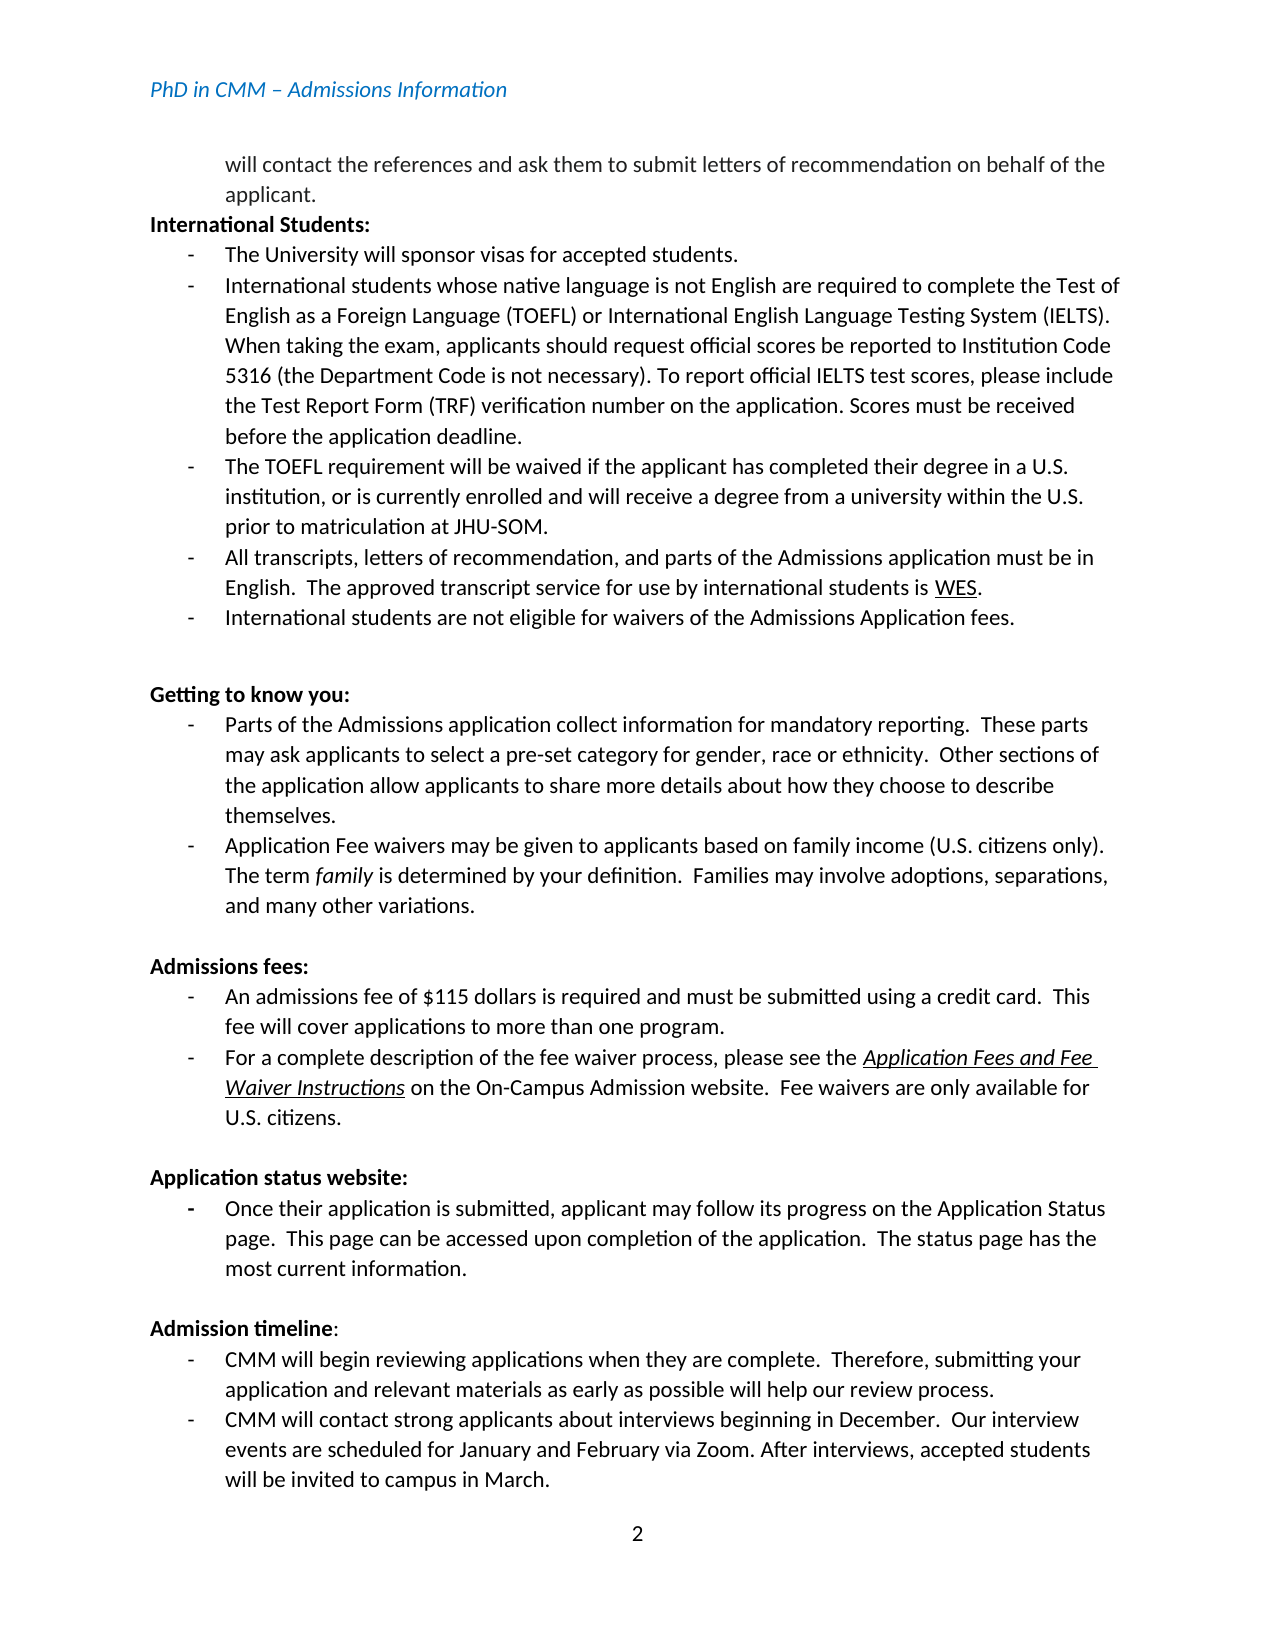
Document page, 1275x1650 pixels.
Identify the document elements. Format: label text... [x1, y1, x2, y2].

text Application status website: [150, 1163, 1125, 1192]
list Parts of the Admissions application collect information for mandatory reporting. These parts may ask applicants to select a pre-set category for gender, race or ethnicity. Other sections of the application allow applicants to share more details about how they choose to describe themselves. [187, 710, 1125, 829]
text International Students: [150, 210, 1125, 238]
text Admissions fees: [150, 952, 1125, 980]
list The University will sponsor visas for accepted students. [187, 241, 1125, 269]
text Getting to know you: [150, 680, 1125, 708]
list CMM will contact strong applicants about interviews beginning in December. Our interview events are scheduled for January and February via Zoom. After interviews, accepted students will be invited to campus in March. [187, 1405, 1125, 1494]
list The TOEFL requirement will be waived if the applicant has completed their degree in a U.S. institution, or is currently enrolled and will receive a degree from a university within the U.S. prior to matriculation at JHU-SOM. [187, 452, 1125, 541]
list CMM will begin reviewing applications when they are complete. Therefore, submitting your application and relevant materials as early as possible will help our review process. [187, 1345, 1125, 1403]
list International students whose native language is not English are required to complete the Test of English as a Foreign Language (TOEFL) or International English Language Testing System (IELTS). When taking the exam, applicants should request official scores be reported to Institution Code 5316 (the Department Code is not necessary). To report official IELTS test scores, please include the Test Report Form (TRF) verification number on the application. Scores must be received before the application deadline. [187, 271, 1125, 450]
list Once their application is submitted, applicant may follow its progress on the Application Status page. This page can be accessed upon completion of the application. The status page has the most current information. [187, 1194, 1125, 1282]
list An admissions fee of $115 dollars is required and must be submitted using a credit card. This fee will cover applications to more than one program. [187, 982, 1125, 1041]
list International students are not eligible for waivers of the Admissions Application fees. [187, 603, 1125, 631]
list All transcripts, letters of recommendation, and parts of the Admissions application must be in English. The approved transcript service for use by international students is WES. [187, 543, 1125, 601]
text Admission timeline: [150, 1314, 1125, 1343]
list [187, 150, 1125, 208]
list For a complete description of the fee waiver process, please see the Application Fees and Fee Waiver Instructions on the On-Campus Admission website. Fee waivers are only available for U.S. citizens. [187, 1043, 1125, 1131]
list Application Fee waivers may be given to applicants based on family income (U.S. citizens only). The term family is determined by your definition. Families may involve adoptions, separations, and many other variations. [187, 831, 1125, 920]
